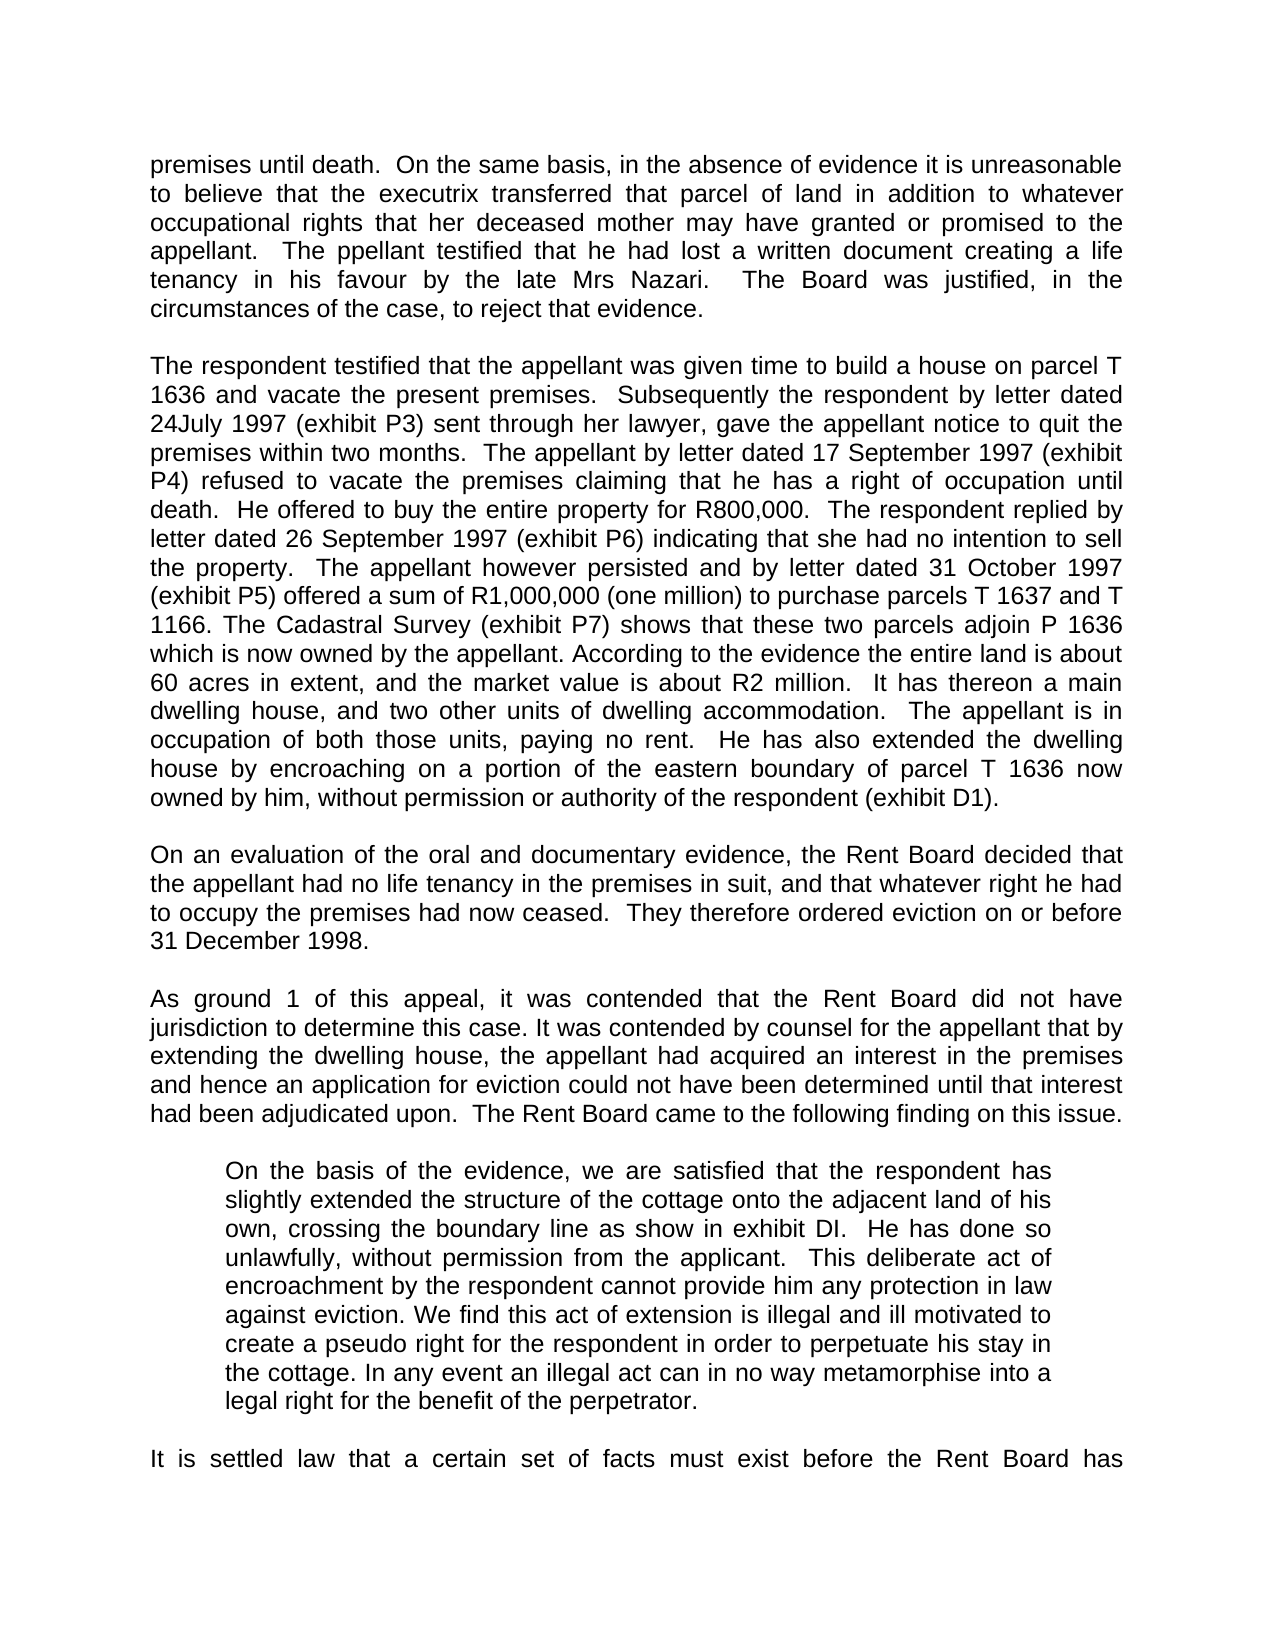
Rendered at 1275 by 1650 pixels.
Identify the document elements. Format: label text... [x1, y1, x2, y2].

text On the basis of the evidence, we are satisfied that the respondent has slightly extended the structure of the cottage onto the adjacent land of his own, crossing the boundary line as show in exhibit DI. He has done so unlawfully, without permission from the applicant. This deliberate act of encroachment by the respondent cannot provide him any protection in law against eviction. We find this act of extension is illegal and ill motivated to create a pseudo right for the respondent in order to perpetuate his stay in the cottage. In any event an illegal act can in no way metamorphise into a legal right for the benefit of the perpetrator. [225, 1156, 1054, 1415]
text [150, 1444, 1125, 1472]
text The respondent testified that the appellant was given time to build a house on parcel T 1636 and vacate the present premises. Subsequently the respondent by letter dated 24July 1997 (exhibit P3) sent through her lawyer, gave the appellant notice to quit the premises within two months. The appellant by letter dated 17 September 1997 (exhibit P4) refused to vacate the premises claiming that he has a right of occupation until death. He offered to buy the entire property for R800,000. The respondent replied by letter dated 26 September 1997 (exhibit P6) indicating that she had no intention to sell the property. The appellant however persisted and by letter dated 31 October 1997 (exhibit P5) offered a sum of R1,000,000 (one million) to purchase parcels T 1637 and T 1166. The Cadastral Survey (exhibit P7) shows that these two parcels adjoin P 1636 which is now owned by the appellant. According to the evidence the entire land is about 60 acres in extent, and the market value is about R2 million. It has thereon a main dwelling house, and two other units of dwelling accommodation. The appellant is in occupation of both those units, paying no rent. He has also extended the dwelling house by encroaching on a portion of the eastern boundary of parcel T 1636 now owned by him, without permission or authority of the respondent (exhibit D1). [150, 351, 1125, 811]
text On an evaluation of the oral and documentary evidence, the Rent Board decided that the appellant had no life tenancy in the premises in suit, and that whatever right he had to occupy the premises had now ceased. They therefore ordered eviction on or before 31 December 1998. [150, 840, 1125, 955]
text As ground 1 of this appeal, it was contended that the Rent Board did not have jurisdiction to determine this case. It was contended by counsel for the appellant that by extending the dwelling house, the appellant had acquired an interest in the premises and hence an application for eviction could not have been determined until that interest had been adjudicated upon. The Rent Board came to the following finding on this issue. [150, 984, 1125, 1127]
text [150, 150, 1125, 322]
